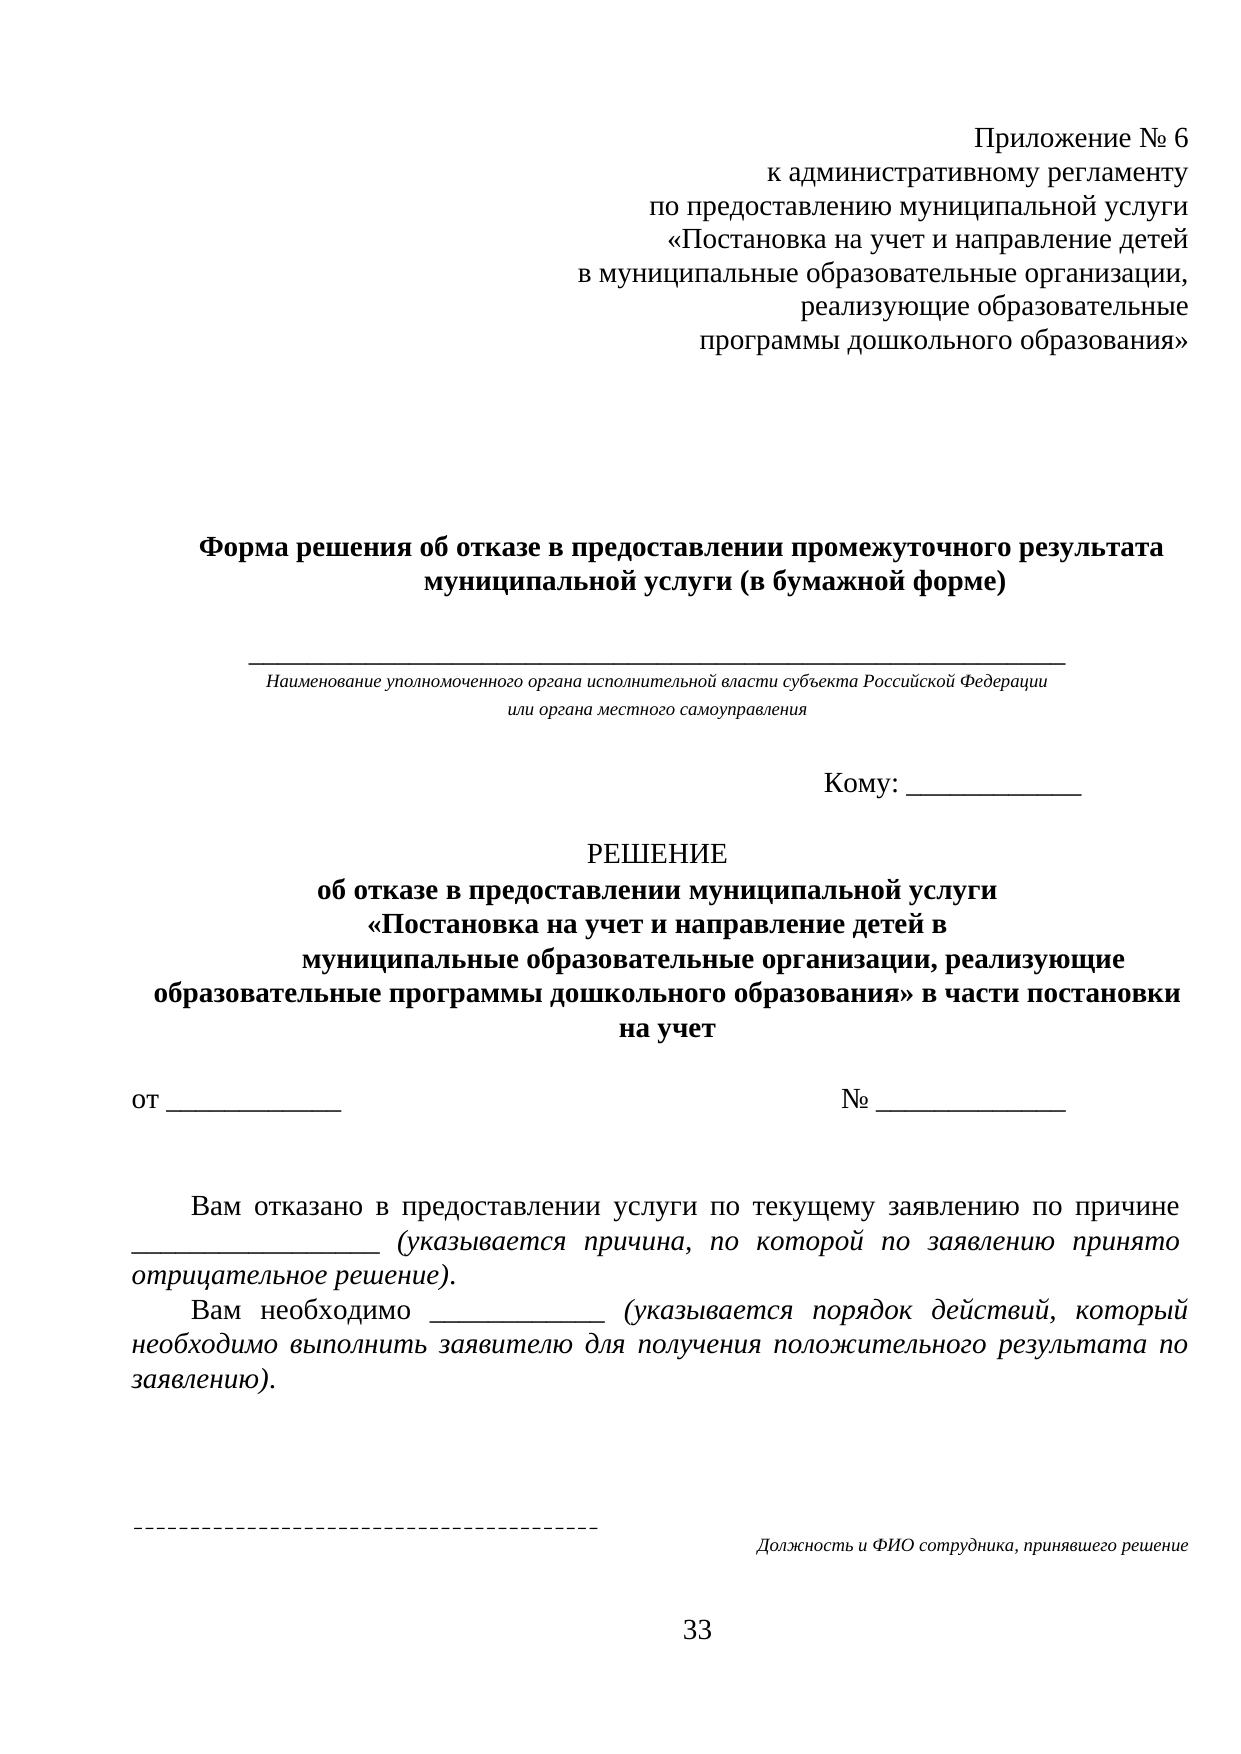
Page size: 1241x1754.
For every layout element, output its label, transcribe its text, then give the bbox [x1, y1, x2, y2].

text муниципальные образовательные организации, реализующие образовательные программы дошкольного образования» в части постановки на учет [146, 941, 1189, 1043]
text РЕШЕНИЕ [164, 836, 1150, 870]
text «Постановка на учет и направление детей в [138, 907, 1176, 940]
text _________________________________________ [133, 1504, 1189, 1532]
text от ____________ № _____________ [131, 1081, 1189, 1115]
text Должность и ФИО сотрудника, принявшего решение [172, 1534, 1189, 1556]
text реализующие образовательные [133, 288, 1188, 322]
text или органа местного самоуправления [133, 698, 1181, 719]
text по предоставлению муниципальной услуги [133, 188, 1188, 221]
text программы дошкольного образования» [174, 322, 1189, 355]
text Форма решения об отказе в предоставлении промежуточного результата муниципальной услуги (в бумажной форме) [174, 529, 1189, 597]
text в муниципальные образовательные организации, [133, 255, 1188, 288]
text об отказе в предоставлении муниципальной услуги [138, 872, 1176, 906]
text Вам отказано в предоставлении услуги по текущему заявлению по причине _________________ (указывается причина, по которой по заявлению принято отрицательное решение). [131, 1188, 1181, 1291]
text Наименование уполномоченного органа исполнительной власти субъекта Российской Федерации [133, 669, 1181, 691]
text ________________________________________________________ [164, 634, 1149, 667]
text Кому: ____________ [131, 765, 1189, 799]
text Вам необходимо ____________ (указывается порядок действий, который необходимо выполнить заявителю для получения положительного результата по заявлению). [131, 1292, 1189, 1394]
text к административному регламенту [133, 154, 1188, 188]
text «Постановка на учет и направление детей [133, 221, 1188, 255]
text Приложение № 6 [133, 121, 1188, 154]
